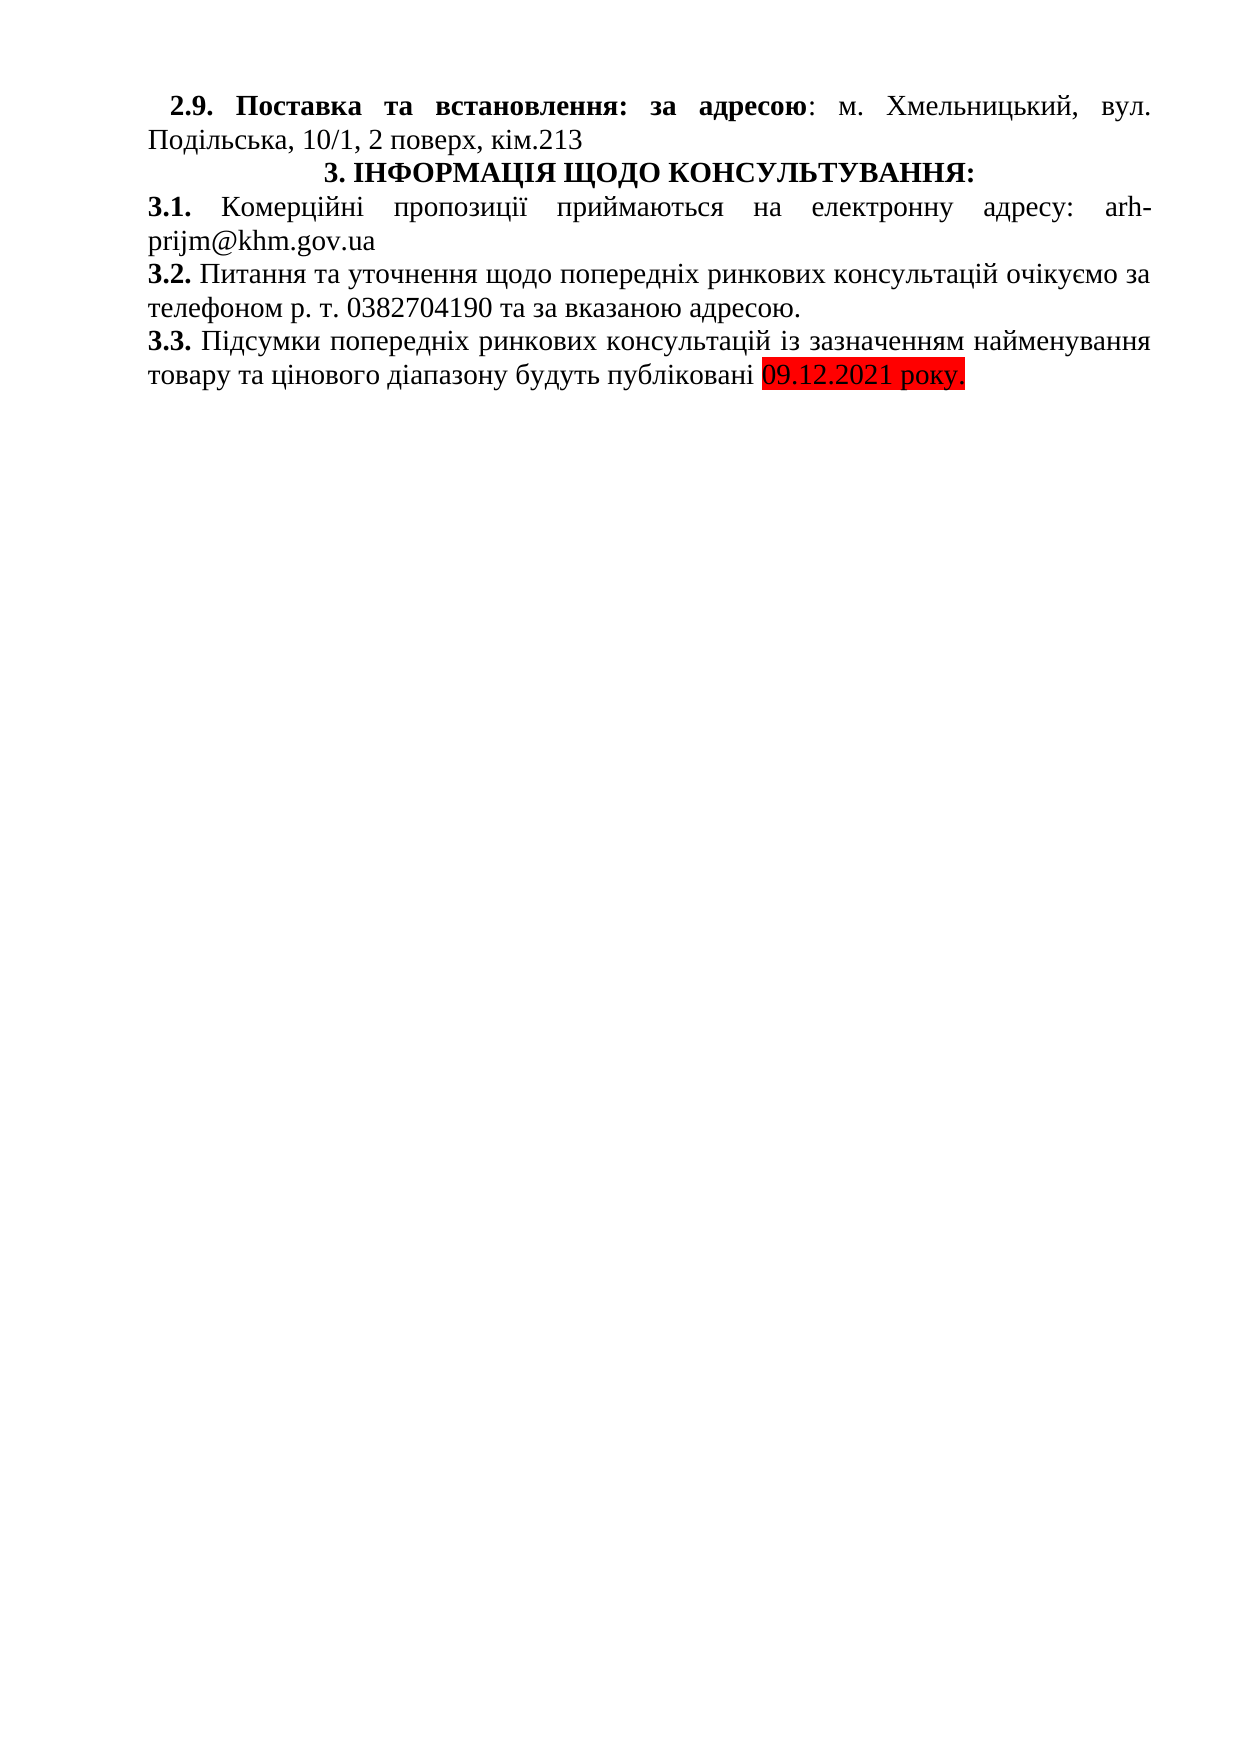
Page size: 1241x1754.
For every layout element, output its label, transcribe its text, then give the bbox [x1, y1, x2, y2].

text 3.2. Питання та уточнення щодо попередніх ринкових консультацій очікуємо за телефоном р. т. 0382704190 та за вказаною адресою. [148, 256, 1152, 323]
text 3.3. Підсумки попередніх ринкових консультацій із зазначенням найменування товару та цінового діапазону будуть публіковані 09.12.2021 року. [148, 323, 1152, 390]
text 3. ІНФОРМАЦІЯ ЩОДО КОНСУЛЬТУВАННЯ: [148, 156, 1152, 189]
text 3.1. Комерційні пропозиції приймаються на електронну адресу: arh-prijm@khm.gov.ua [148, 189, 1152, 256]
text 2.9. Поставка та встановлення: за адресою: м. Хмельницький, вул. Подільська, 10/1, 2 поверх, кім.213 [148, 88, 1152, 156]
